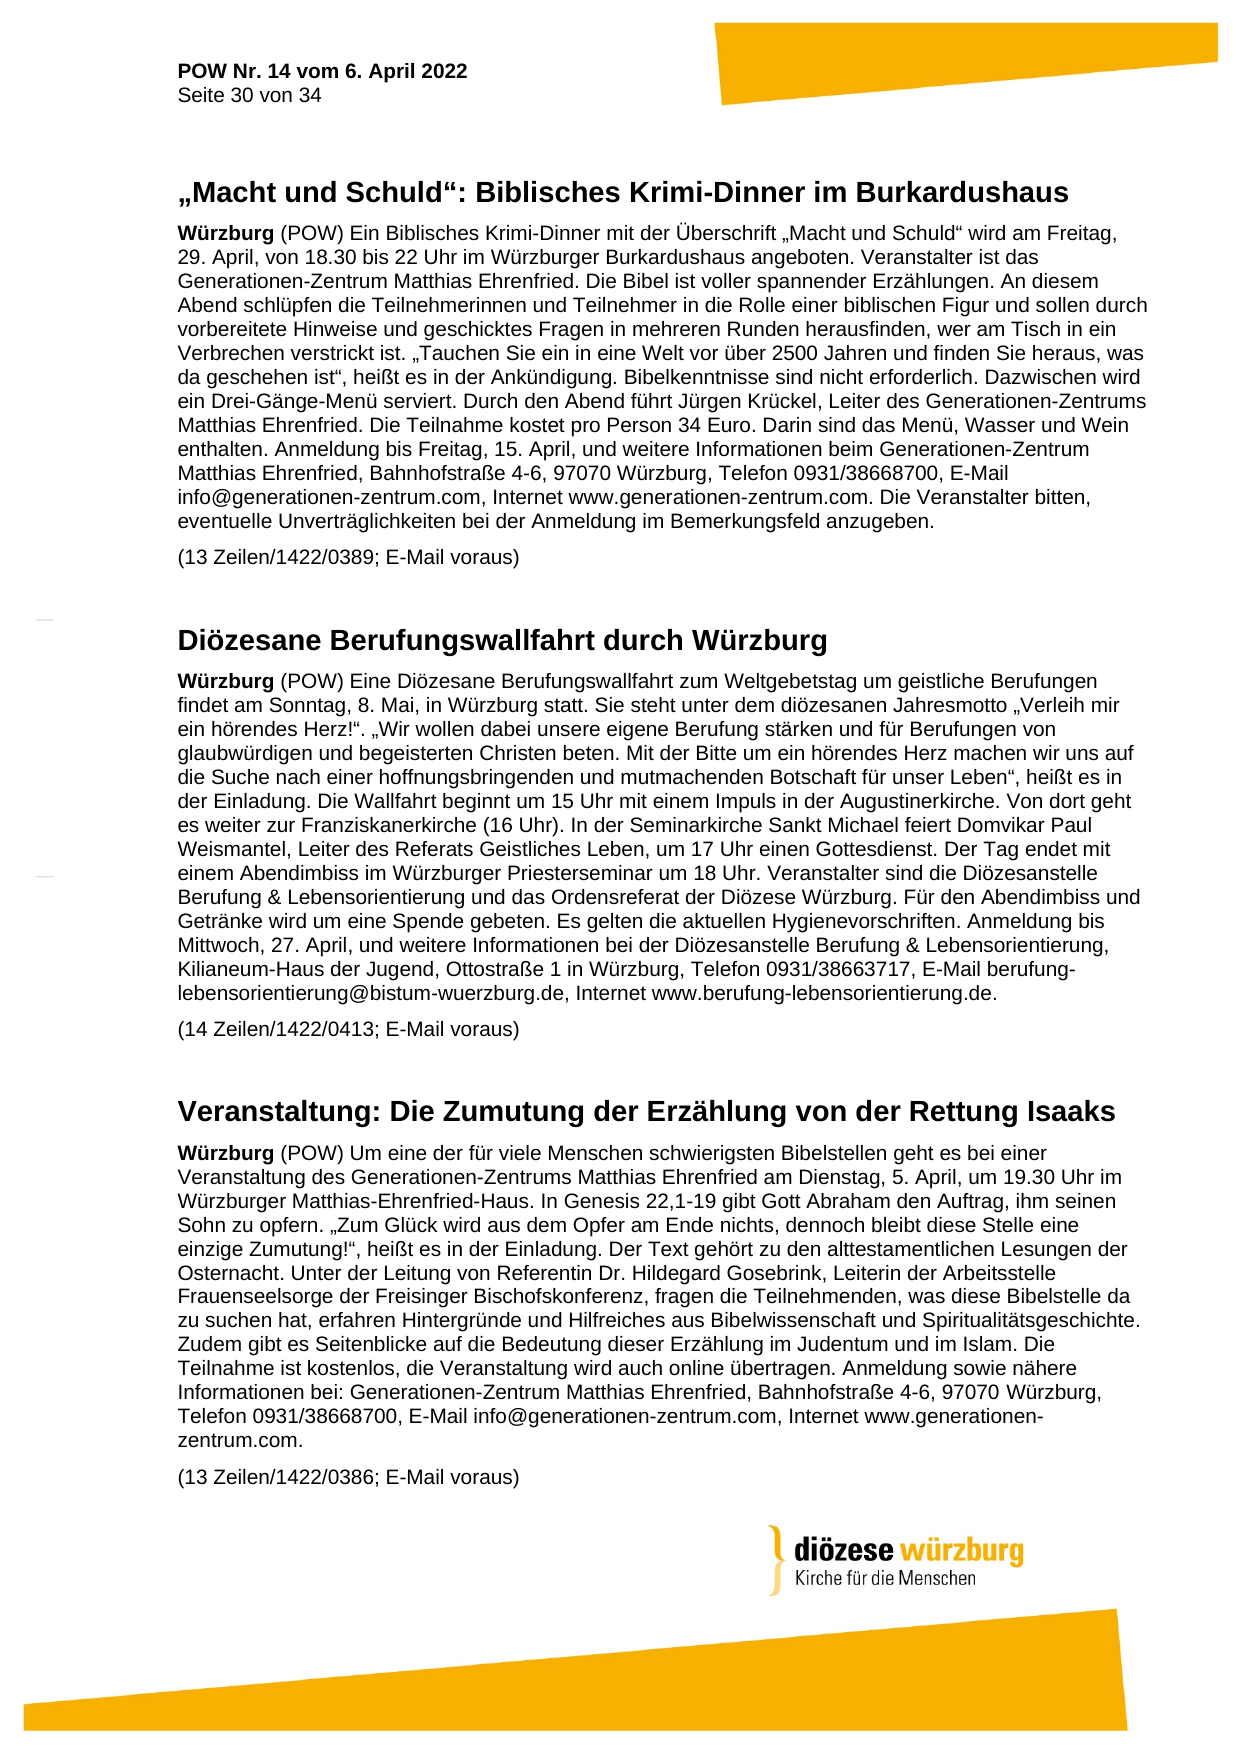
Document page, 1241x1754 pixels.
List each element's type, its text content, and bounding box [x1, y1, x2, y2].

text Würzburg (POW) Eine Diözesane Berufungswallfahrt zum Weltgebetstag um geistliche Berufungen findet am Sonntag, 8. Mai, in Würzburg statt. Sie steht unter dem diözesanen Jahresmotto „Verleih mir ein hörendes Herz!“. „Wir wollen dabei unsere eigene Berufung stärken und für Berufungen von glaubwürdigen und begeisterten Christen beten. Mit der Bitte um ein hörendes Herz machen wir uns auf die Suche nach einer hoffnungsbringenden und mutmachenden Botschaft für unser Leben“, heißt es in der Einladung. Die Wallfahrt beginnt um 15 Uhr mit einem Impuls in der Augustinerkirche. Von dort geht es weiter zur Franziskanerkirche (16 Uhr). In der Seminarkirche Sankt Michael feiert Domvikar Paul Weismantel, Leiter des Referats Geistliches Leben, um 17 Uhr einen Gottesdienst. Der Tag endet mit einem Abendimbiss im Würzburger Priesterseminar um 18 Uhr. Veranstalter sind die Diözesanstelle Berufung & Lebensorientierung und das Ordensreferat der Diözese Würzburg. Für den Abendimbiss und Getränke wird um eine Spende gebeten. Es gelten die aktuellen Hygienevorschriften. Anmeldung bis Mittwoch, 27. April, und weitere Informationen bei der Diözesanstelle Berufung & Lebensorientierung, Kilianeum-Haus der Jugend, Ottostraße 1 in Würzburg, Telefon 0931/38663717, E-Mail berufung-lebensorientierung@bistum-wuerzburg.de, Internet www.berufung-lebensorientierung.de. [177, 669, 1152, 1004]
subtitle Diözesane Berufungswallfahrt durch Würzburg [177, 623, 1152, 656]
text (14 Zeilen/1422/0413; E-Mail voraus) [177, 1017, 1152, 1041]
text (13 Zeilen/1422/0389; E-Mail voraus) [177, 545, 1152, 569]
text Würzburg (POW) Um eine der für viele Menschen schwierigsten Bibelstellen geht es bei einer Veranstaltung des Generationen-Zentrums Matthias Ehrenfried am Dienstag, 5. April, um 19.30 Uhr im Würzburger Matthias-Ehrenfried-Haus. In Genesis 22,1-19 gibt Gott Abraham den Auftrag, ihm seinen Sohn zu opfern. „Zum Glück wird aus dem Opfer am Ende nichts, dennoch bleibt diese Stelle eine einzige Zumutung!“, heißt es in der Einladung. Der Text gehört zu den alttestamentlichen Lesungen der Osternacht. Unter der Leitung von Referentin Dr. Hildegard Gosebrink, Leiterin der Arbeitsstelle Frauenseelsorge der Freisinger Bischofskonferenz, fragen die Teilnehmenden, was diese Bibelstelle da zu suchen hat, erfahren Hintergründe und Hilfreiches aus Bibelwissenschaft und Spiritualitätsgeschichte. Zudem gibt es Seitenblicke auf die Bedeutung dieser Erzählung im Judentum und im Islam. Die Teilnahme ist kostenlos, die Veranstaltung wird auch online übertragen. Anmeldung sowie nähere Informationen bei: Generationen-Zentrum Matthias Ehrenfried, Bahnhofstraße 4-6, 97070 Würzburg, Telefon 0931/38668700, E-Mail info@generationen-zentrum.com, Internet www.generationen-zentrum.com. [177, 1141, 1152, 1452]
picture [0, 0, 1241, 1754]
subtitle Veranstaltung: Die Zumutung der Erzählung von der Rettung Isaaks [177, 1094, 1152, 1128]
text Würzburg (POW) Ein Biblisches Krimi-Dinner mit der Überschrift „Macht und Schuld“ wird am Freitag, 29. April, von 18.30 bis 22 Uhr im Würzburger Burkardushaus angeboten. Veranstalter ist das Generationen-Zentrum Matthias Ehrenfried. Die Bibel ist voller spannender Erzählungen. An diesem Abend schlüpfen die Teilnehmerinnen und Teilnehmer in die Rolle einer biblischen Figur und sollen durch vorbereitete Hinweise und geschicktes Fragen in mehreren Runden herausfinden, wer am Tisch in ein Verbrechen verstrickt ist. „Tauchen Sie ein in eine Welt vor über 2500 Jahren und finden Sie heraus, was da geschehen ist“, heißt es in der Ankündigung. Bibelkenntnisse sind nicht erforderlich. Dazwischen wird ein Drei-Gänge-Menü serviert. Durch den Abend führt Jürgen Krückel, Leiter des Generationen-Zentrums Matthias Ehrenfried. Die Teilnahme kostet pro Person 34 Euro. Darin sind das Menü, Wasser und Wein enthalten. Anmeldung bis Freitag, 15. April, und weitere Informationen beim Generationen-Zentrum Matthias Ehrenfried, Bahnhofstraße 4-6, 97070 Würzburg, Telefon 0931/38668700, E-Mail info@generationen-zentrum.com, Internet www.generationen-zentrum.com. Die Veranstalter bitten, eventuelle Unverträglichkeiten bei der Anmeldung im Bemerkungsfeld anzugeben. [177, 221, 1152, 533]
text (13 Zeilen/1422/0386; E-Mail voraus) [177, 1464, 1152, 1488]
subtitle „Macht und Schuld“: Biblisches Krimi-Dinner im Burkardushaus [177, 175, 1152, 209]
